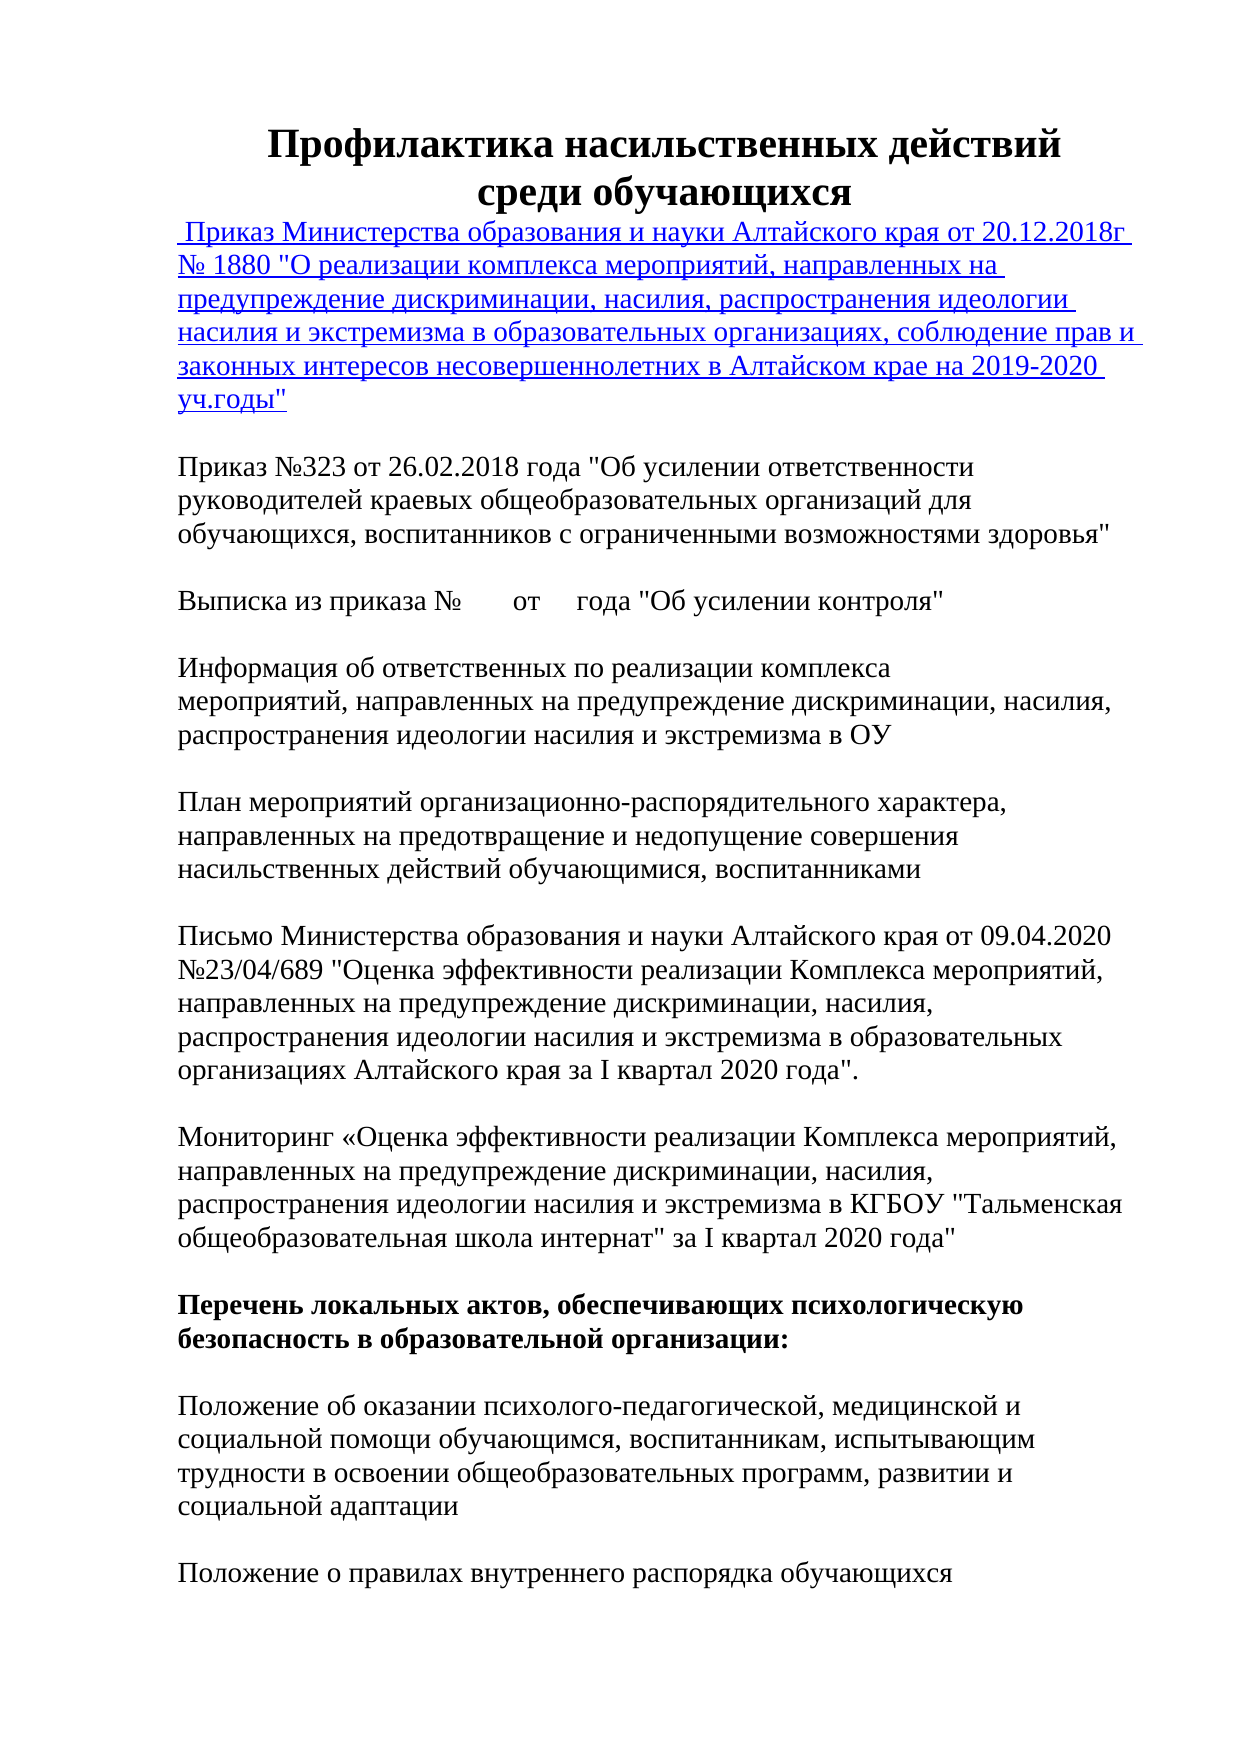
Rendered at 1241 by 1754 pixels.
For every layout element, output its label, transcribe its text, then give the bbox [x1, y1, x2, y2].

text Перечень локальных актов, обеспечивающих психологическую безопасность в образовательной организации: [177, 1287, 1152, 1354]
text среди обучающихся [177, 166, 1152, 214]
text Информация об ответственных по реализации комплекса мероприятий, направленных на предупреждение дискриминации, насилия, распространения идеологии насилия и экстремизма в ОУ [177, 650, 1152, 751]
text Положение о правилах внутреннего распорядка обучающихся [177, 1556, 1152, 1589]
text Приказ №323 от 26.02.2018 года "Об усилении ответственности руководителей краевых общеобразовательных организаций для обучающихся, воспитанников с ограниченными возможностями здоровья" [177, 449, 1152, 549]
text План мероприятий организационно-распорядительного характера, направленных на предотвращение и недопущение совершения насильственных действий обучающимися, воспитанниками [177, 784, 1152, 885]
text Письмо Министерства образования и науки Алтайского края от 09.04.2020 №23/04/689 "Оценка эффективности реализации Комплекса мероприятий, направленных на предупреждение дискриминации, насилия, распространения идеологии насилия и экстремизма в образовательных организациях Алтайского края за I квартал 2020 года". [177, 918, 1152, 1086]
text Мониторинг «Оценка эффективности реализации Комплекса мероприятий, направленных на предупреждение дискриминации, насилия, распространения идеологии насилия и экстремизма в КГБОУ "Тальменская общеобразовательная школа интернат" за I квартал 2020 года" [177, 1119, 1152, 1254]
text Профилактика насильственных действий [177, 118, 1152, 166]
text Выписка из приказа № от года "Об усилении контроля" [177, 583, 1152, 616]
text Приказ Министерства образования и науки Алтайского края от 20.12.2018г № 1880 "О реализации комплекса мероприятий, направленных на предупреждение дискриминации, насилия, распространения идеологии насилия и экстремизма в образовательных организациях, соблюдение прав и законных интересов несовершеннолетних в Алтайском крае на 2019-2020 уч.годы" [177, 214, 1152, 415]
text Положение об оказании психолого-педагогической, медицинской и социальной помощи обучающимся, воспитанникам, испытывающим трудности в освоении общеобразовательных программ, развитии и социальной адаптации [177, 1388, 1152, 1522]
